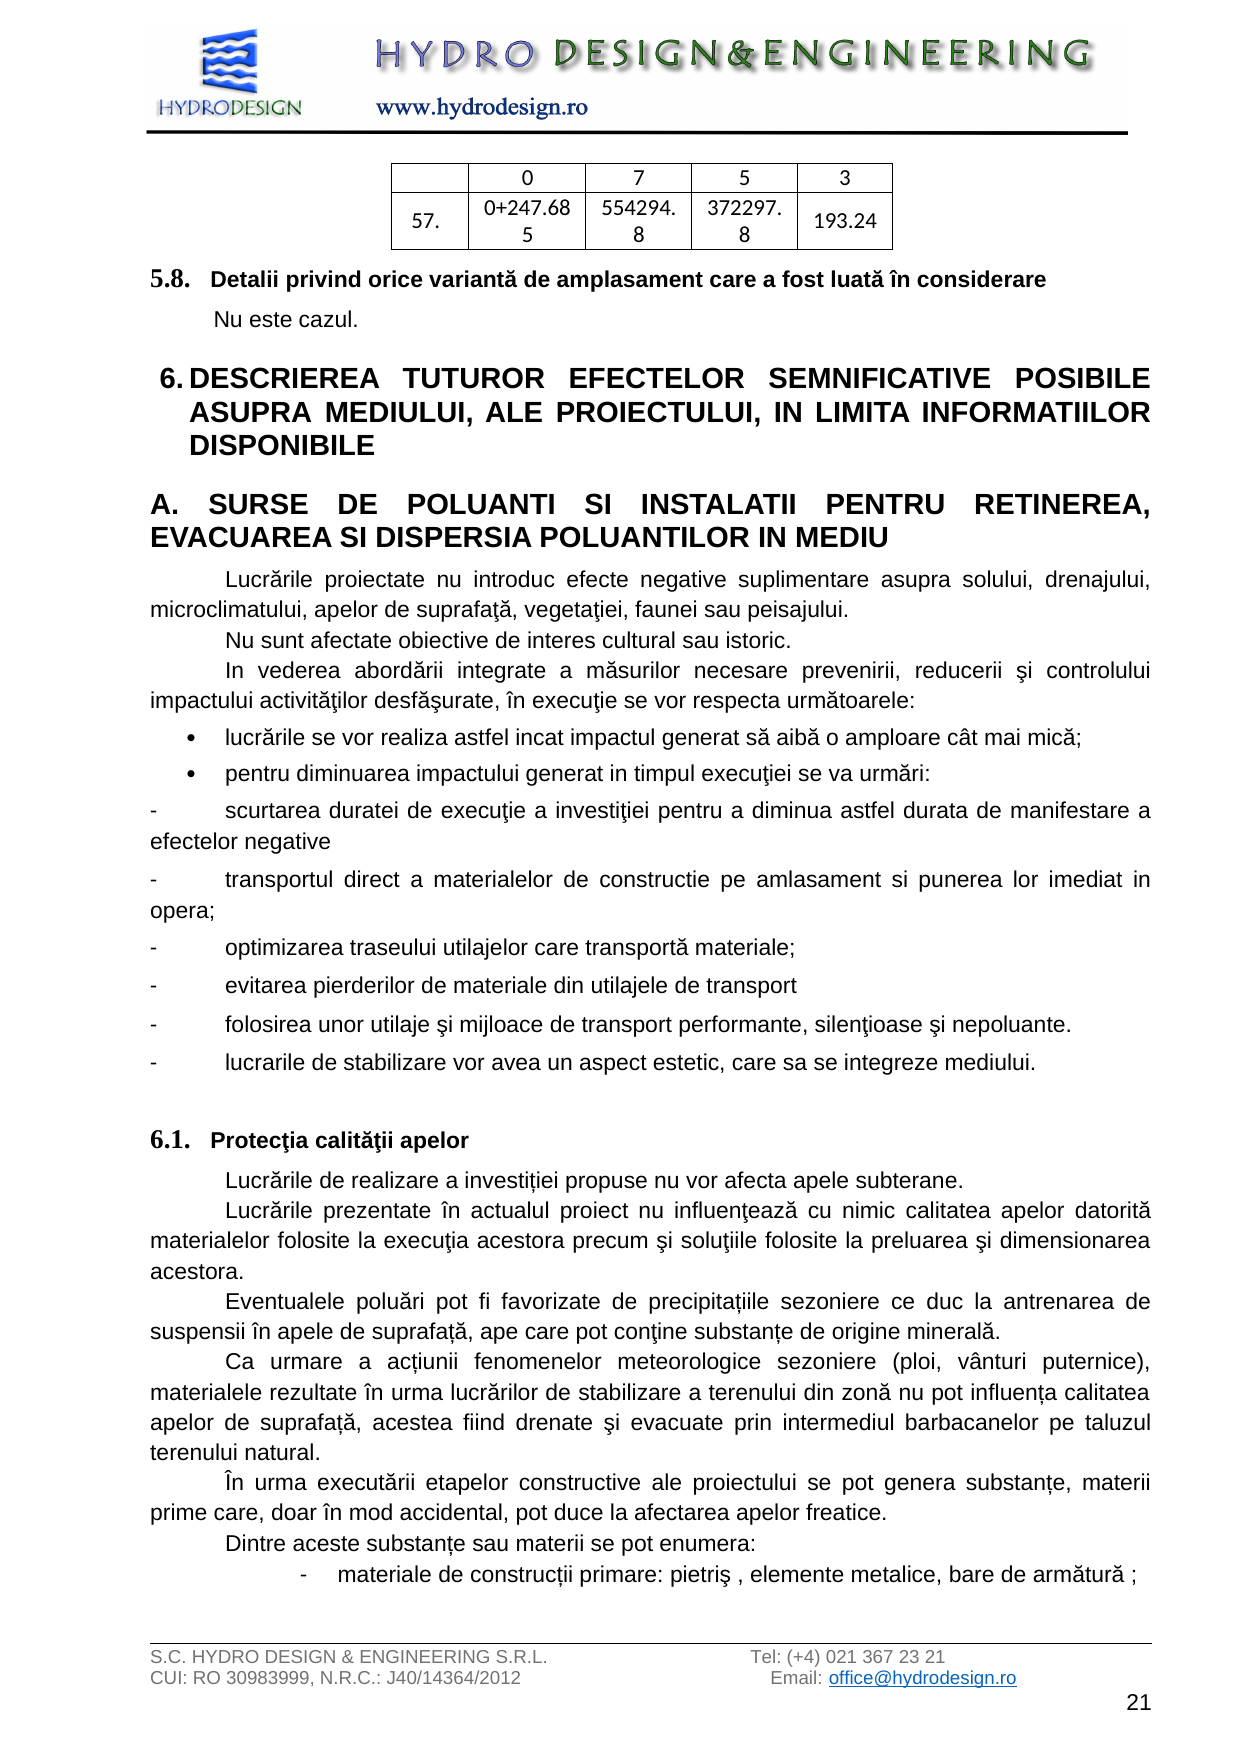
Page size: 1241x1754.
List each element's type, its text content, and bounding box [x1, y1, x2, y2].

text Eventualele poluări pot fi favorizate de precipitațiile sezoniere ce duc la antrenarea de suspensii în apele de suprafață, ape care pot conţine substanțe de origine minerală. [150, 1288, 1152, 1344]
text Nu este cazul. [156, 306, 1149, 332]
picture [143, 27, 1131, 137]
text Lucrările proiectate nu introduc efecte negative suplimentare asupra solului, drenajului, microclimatului, apelor de suprafaţă, vegetaţiei, faunei sau peisajului. [150, 566, 1152, 623]
text În urma executării etapelor constructive ale proiectului se pot genera substanțe, materii prime care, doar în mod accidental, pot duce la afectarea apelor freatice. [150, 1469, 1152, 1526]
list scurtarea duratei de execuţie a investiţiei pentru a diminua astfel durata de manifestare a efectelor negative [150, 796, 1152, 855]
subtitle A. SURSE DE POLUANTI SI INSTALATII PENTRU RETINEREA, EVACUAREA SI DISPERSIA POLUANTILOR IN MEDIU [150, 487, 1152, 554]
text In vederea abordării integrate a măsurilor necesare prevenirii, reducerii şi controlului impactului activităţilor desfăşurate, în execuţie se vor respecta următoarele: [150, 657, 1152, 713]
table_cell 372297.8 [692, 193, 797, 249]
table_cell 554294.8 [586, 193, 691, 249]
list optimizarea traseului utilajelor care transportă materiale; [150, 933, 1152, 961]
list lucrarile de stabilizare vor avea un aspect estetic, care sa se integreze mediului. [150, 1048, 1152, 1076]
subtitle Detalii privind orice variantă de amplasament care a fost luată în considerare [150, 262, 1152, 293]
list folosirea unor utilaje şi mijloace de transport performante, silenţioase şi nepoluante. [150, 1010, 1152, 1038]
text Dintre aceste substanțe sau materii se pot enumera: [150, 1529, 1152, 1556]
text Nu sunt afectate obiective de interes cultural sau istoric. [150, 627, 1152, 653]
table_cell [392, 193, 468, 249]
table_cell 193.24 [798, 193, 892, 249]
list materiale de construcții primare: pietriş , elemente metalice, bare de armătură ; [300, 1560, 1152, 1588]
table_cell 554301.7 [586, 164, 691, 192]
table_cell 372294.5 [692, 164, 797, 192]
table_cell [392, 164, 468, 192]
list lucrările se vor realiza astfel incat impactul generat să aibă o amploare cât mai mică; [187, 723, 1152, 750]
table_cell 0+240.000 [469, 164, 585, 192]
table_cell 193.173 [798, 164, 892, 192]
table_cell 0+247.685 [469, 193, 585, 249]
subtitle Protecţia calităţii apelor [150, 1123, 1152, 1154]
list transportul direct a materialelor de constructie pe amlasament si punerea lor imediat in opera; [150, 865, 1152, 923]
list pentru diminuarea impactului generat in timpul execuţiei se va urmări: [187, 760, 1152, 786]
subtitle descrierea tuturor efectelor semnificative posibile asupra mediului, ale proiectului, in limita informatiilor disponibile [159, 361, 1152, 462]
text Ca urmare a acțiunii fenomenelor meteorologice sezoniere (ploi, vânturi puternice), materialele rezultate în urma lucrărilor de stabilizare a terenului din zonă nu pot influența calitatea apelor de suprafață, acestea fiind drenate şi evacuate prin intermediul barbacanelor pe taluzul terenului natural. [150, 1348, 1152, 1465]
text Lucrările de realizare a investiției propuse nu vor afecta apele subterane. [150, 1167, 1152, 1193]
list evitarea pierderilor de materiale din utilajele de transport [150, 972, 1152, 999]
text Lucrările prezentate în actualul proiect nu influenţează cu nimic calitatea apelor datorită materialelor folosite la execuţia acestora precum şi soluţiile folosite la preluarea şi dimensionarea acestora. [150, 1197, 1152, 1284]
